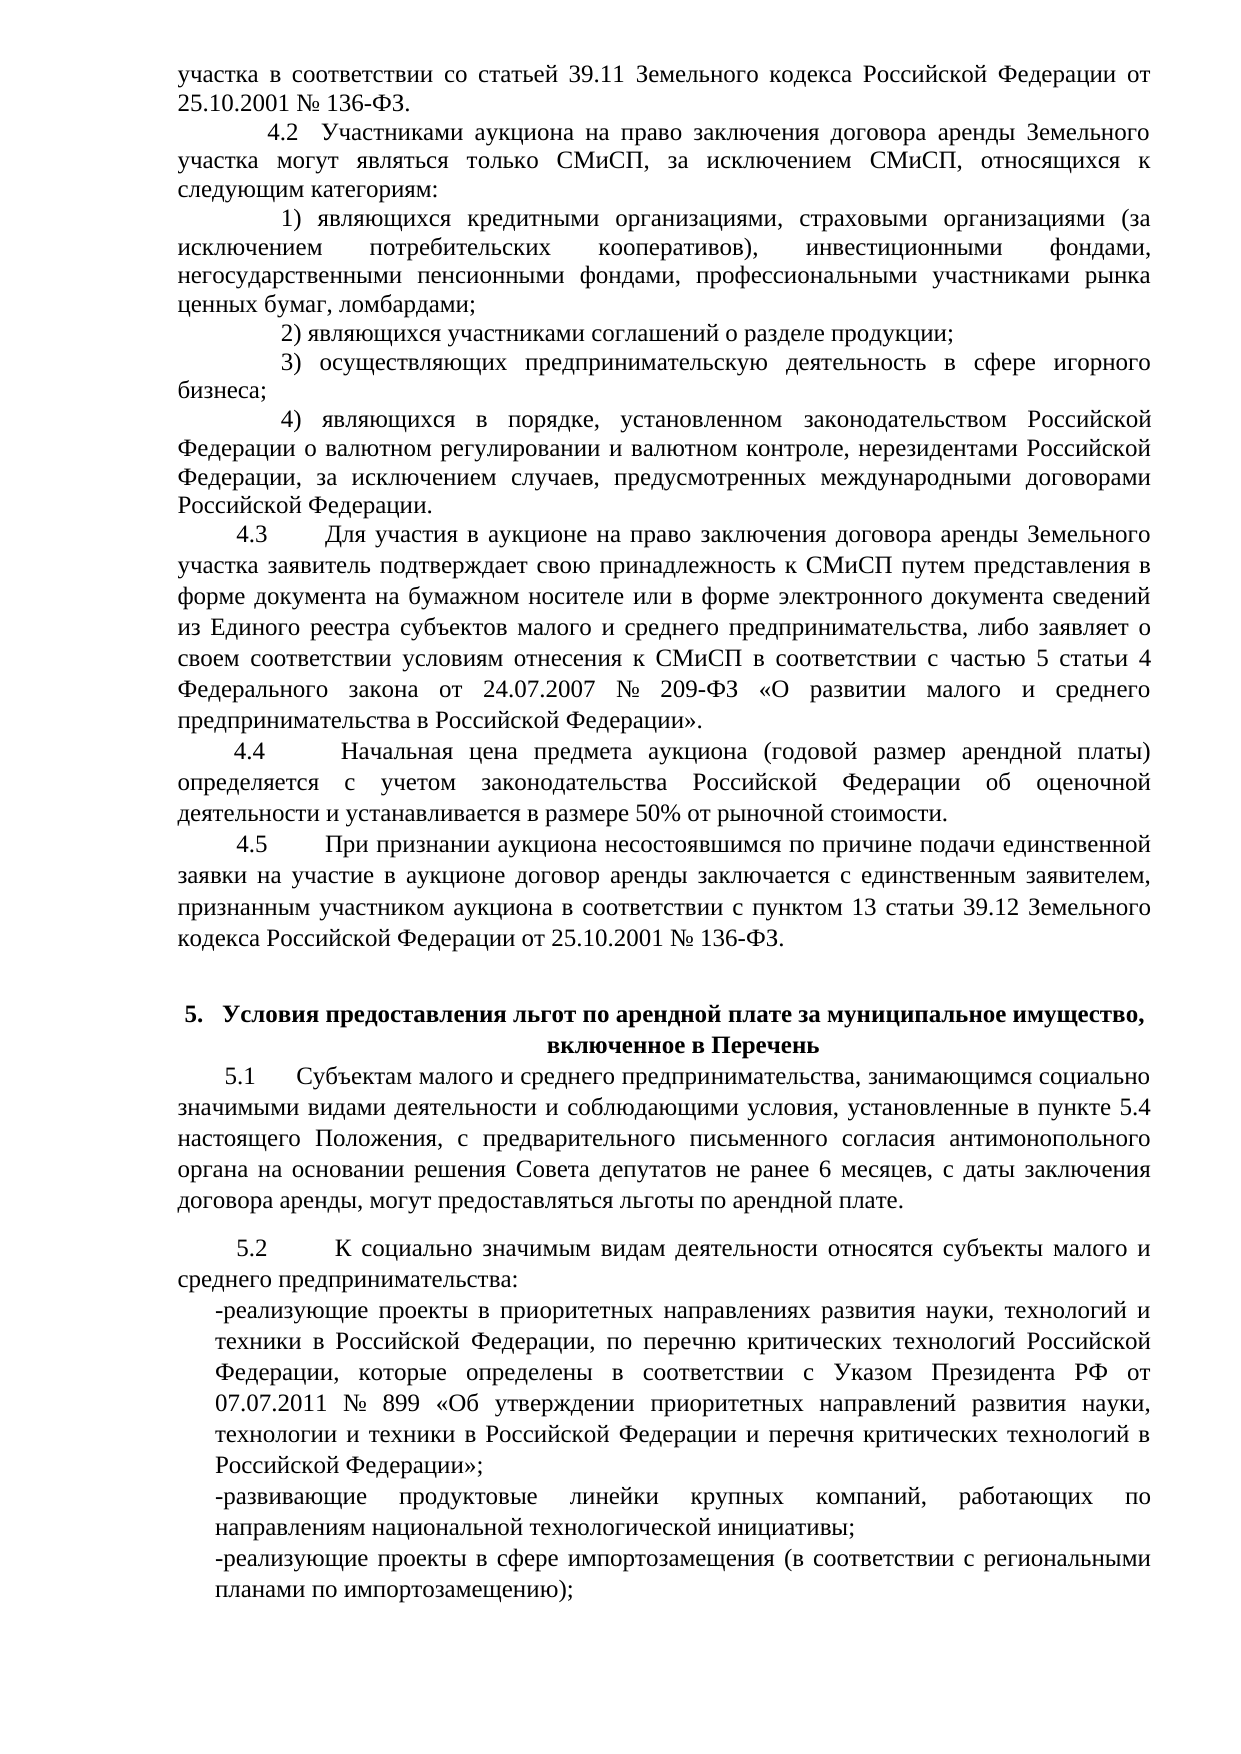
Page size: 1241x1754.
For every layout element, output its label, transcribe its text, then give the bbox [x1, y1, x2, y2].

text 3) осуществляющих предпринимательскую деятельность в сфере игорного бизнеса; [177, 347, 1152, 404]
text 2) являющихся участниками соглашений о разделе продукции; [177, 318, 1152, 347]
list К социально значимым видам деятельности относятся субъекты малого и среднего предпринимательства: [177, 1233, 1152, 1293]
text -реализующие проекты в сфере импортозамещения (в соответствии с региональными планами по импортозамещению); [215, 1543, 1152, 1603]
list При признании аукциона несостоявшимся по причине подачи единственной заявки на участие в аукционе договор аренды заключается с единственным заявителем, признанным участником аукциона в соответствии с пунктом 13 статьи 39.12 Земельного кодекса Российской Федерации от 25.10.2001 № 136-ФЗ. [177, 829, 1152, 951]
list Начальная цена предмета аукциона (годовой размер арендной платы) определяется с учетом законодательства Российской Федерации об оценочной деятельности и устанавливается в размере 50% от рыночной стоимости. [177, 736, 1152, 827]
text 5.1 Субъектам малого и среднего предпринимательства, занимающимся социально значимыми видами деятельности и соблюдающими условия, установленные в пункте 5.4 настоящего Положения, с предварительного письменного согласия антимонопольного органа на основании решения Совета депутатов не ранее 6 месяцев, с даты заключения договора аренды, могут предоставляться льготы по арендной плате. [177, 1061, 1152, 1214]
text 4) являющихся в порядке, установленном законодательством Российской Федерации о валютном регулировании и валютном контроле, нерезидентами Российской Федерации, за исключением случаев, предусмотренных международными договорами Российской Федерации. [177, 404, 1152, 519]
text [177, 59, 1152, 117]
list Для участия в аукционе на право заключения договора аренды Земельного участка заявитель подтверждает свою принадлежность к СМиСП путем представления в форме документа на бумажном носителе или в форме электронного документа сведений из Единого реестра субъектов малого и среднего предпринимательства, либо заявляет о своем соответствии условиям отнесения к СМиСП в соответствии с частью 5 статьи 4 Федерального закона от 24.07.2007 № 209-ФЗ «О развитии малого и среднего предпринимательства в Российской Федерации». [177, 519, 1152, 734]
text 1) являющихся кредитными организациями, страховыми организациями (за исключением потребительских кооперативов), инвестиционными фондами, негосударственными пенсионными фондами, профессиональными участниками рынка ценных бумаг, ломбардами; [177, 203, 1152, 318]
list Условия предоставления льгот по арендной плате за муниципальное имущество, включенное в Перечень [177, 999, 1152, 1059]
text -реализующие проекты в приоритетных направлениях развития науки, технологий и техники в Российской Федерации, по перечню критических технологий Российской Федерации, которые определены в соответствии с Указом Президента РФ от 07.07.2011 № 899 «Об утверждении приоритетных направлений развития науки, технологии и техники в Российской Федерации и перечня критических технологий в Российской Федерации»; [215, 1295, 1152, 1479]
text 4.2 Участниками аукциона на право заключения договора аренды Земельного участка могут являться только СМиСП, за исключением СМиСП, относящихся к следующим категориям: [177, 117, 1152, 203]
text -развивающие продуктовые линейки крупных компаний, работающих по направлениям национальной технологической инициативы; [215, 1481, 1152, 1541]
